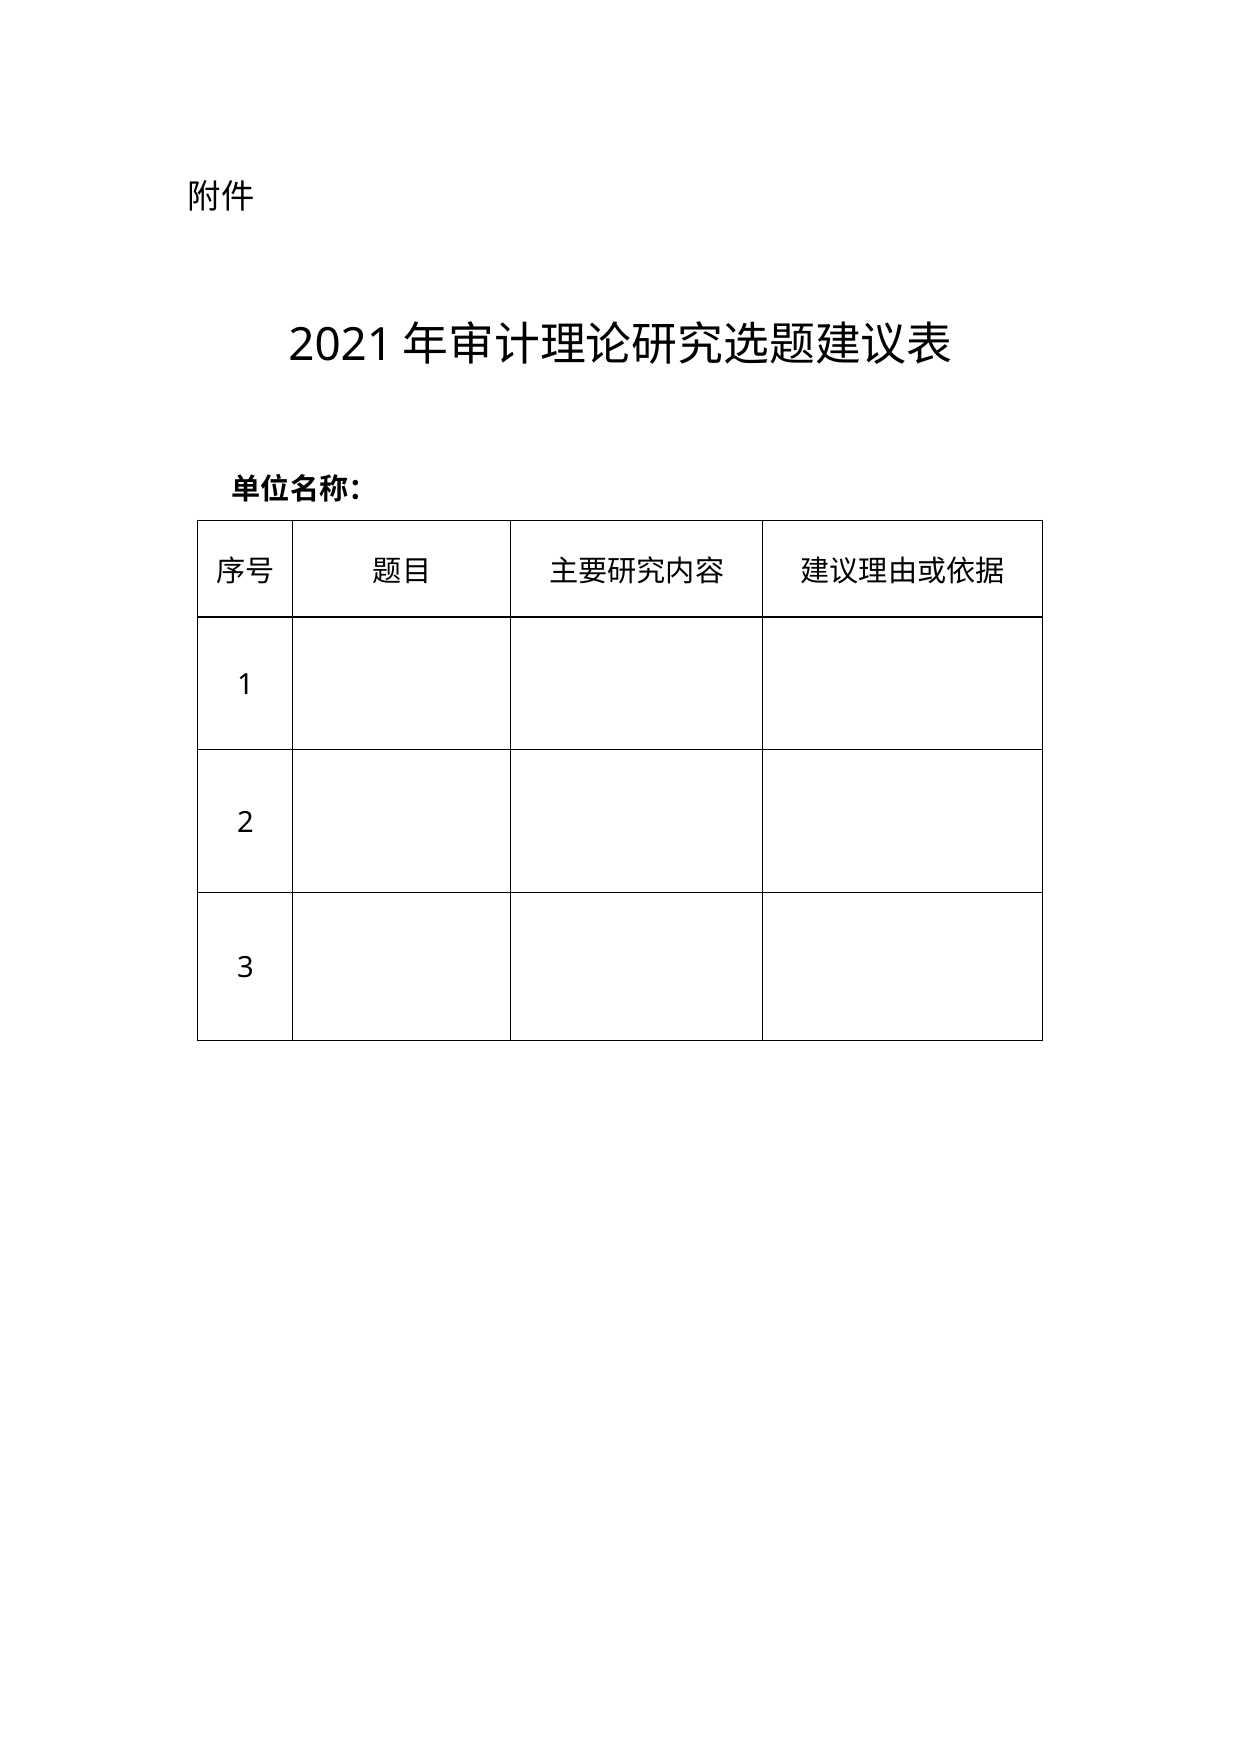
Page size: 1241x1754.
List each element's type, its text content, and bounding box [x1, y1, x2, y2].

table_cell [293, 750, 510, 892]
text 2021年审计理论研究选题建议表 [187, 292, 1053, 389]
text 附件 [187, 162, 1053, 227]
table_cell [293, 618, 510, 749]
table_header 序号 [198, 521, 292, 616]
table_cell [763, 618, 1042, 749]
table_cell [293, 893, 510, 1040]
table_header 主要研究内容 [511, 521, 762, 616]
table_header 建议理由或依据 [763, 521, 1042, 616]
table_cell [763, 750, 1042, 892]
table_cell 3 [198, 893, 292, 1040]
table_cell [511, 893, 762, 1040]
table_cell [763, 893, 1042, 1040]
table_cell 2 [198, 750, 292, 892]
table_header 题目 [293, 521, 510, 616]
table_cell 1 [198, 618, 292, 749]
table_cell [511, 618, 762, 749]
text 单位名称： [187, 454, 1053, 519]
table_cell [511, 750, 762, 892]
